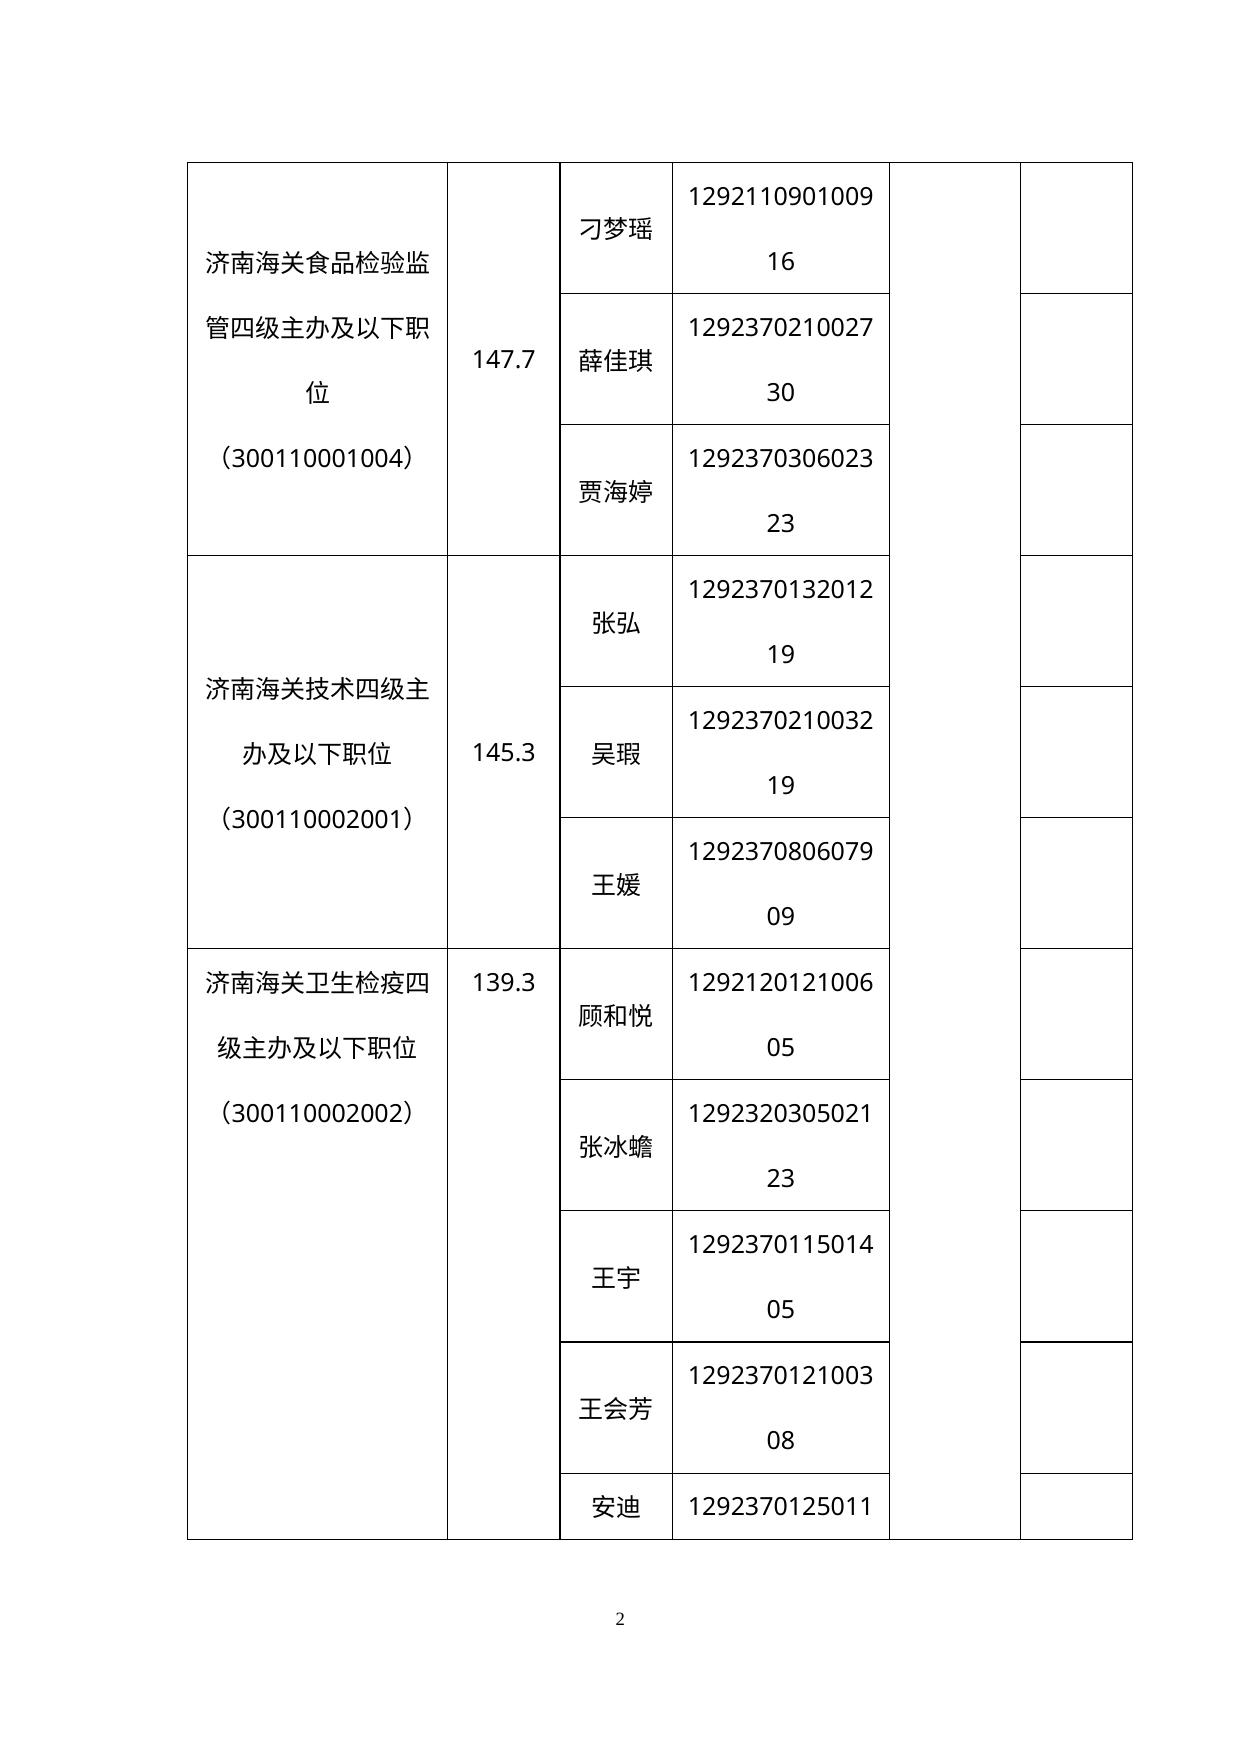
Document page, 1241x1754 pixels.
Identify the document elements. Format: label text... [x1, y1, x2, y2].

table_cell [1021, 163, 1132, 293]
table_cell 吴瑕 [561, 687, 672, 817]
table_cell [1021, 1343, 1132, 1472]
table_cell 129237013201219 [673, 556, 889, 686]
table_cell 王宇 [561, 1211, 672, 1341]
table_cell [1021, 294, 1132, 424]
table_cell [1021, 1474, 1132, 1538]
table_cell 139.3 [448, 949, 559, 1538]
table_cell [1021, 556, 1132, 686]
table_cell 王媛 [561, 818, 672, 948]
table_cell 张弘 [561, 556, 672, 686]
table_cell 刁梦瑶 [561, 163, 672, 293]
table_cell 145.3 [448, 556, 559, 948]
table_cell 129232030502123 [673, 1080, 889, 1210]
table_cell 129237011501405 [673, 1211, 889, 1341]
table_cell 贾海婷 [561, 425, 672, 555]
table_cell 济南海关技术四级主办及以下职位（300110002001） [188, 556, 447, 948]
table_cell 顾和悦 [561, 949, 672, 1079]
table_cell 薛佳琪 [561, 294, 672, 424]
table_cell 济南海关卫生检疫四级主办及以下职位（300110002002） [188, 949, 447, 1538]
table_cell 147.7 [448, 163, 559, 555]
table_cell 安迪 [561, 1474, 672, 1538]
table_cell 129237080607909 [673, 818, 889, 948]
table_cell 济南海关食品检验监管四级主办及以下职位（300110001004） [188, 163, 447, 555]
table_cell 129237021003219 [673, 687, 889, 817]
table_cell [1021, 949, 1132, 1079]
table_cell 129237012501130 [673, 1474, 889, 1538]
table_cell 129211090100916 [673, 163, 889, 293]
table_cell 129237021002730 [673, 294, 889, 424]
table_cell 129212012100605 [673, 949, 889, 1079]
table_cell [1021, 425, 1132, 555]
table_cell 129237012100308 [673, 1343, 889, 1472]
table_cell 王会芳 [561, 1343, 672, 1472]
table_cell [1021, 687, 1132, 817]
table_cell 张冰蟾 [561, 1080, 672, 1210]
table_cell 129237030602323 [673, 425, 889, 555]
table_cell [1021, 818, 1132, 948]
table_cell [1021, 1211, 1132, 1341]
table_cell [1021, 1080, 1132, 1210]
